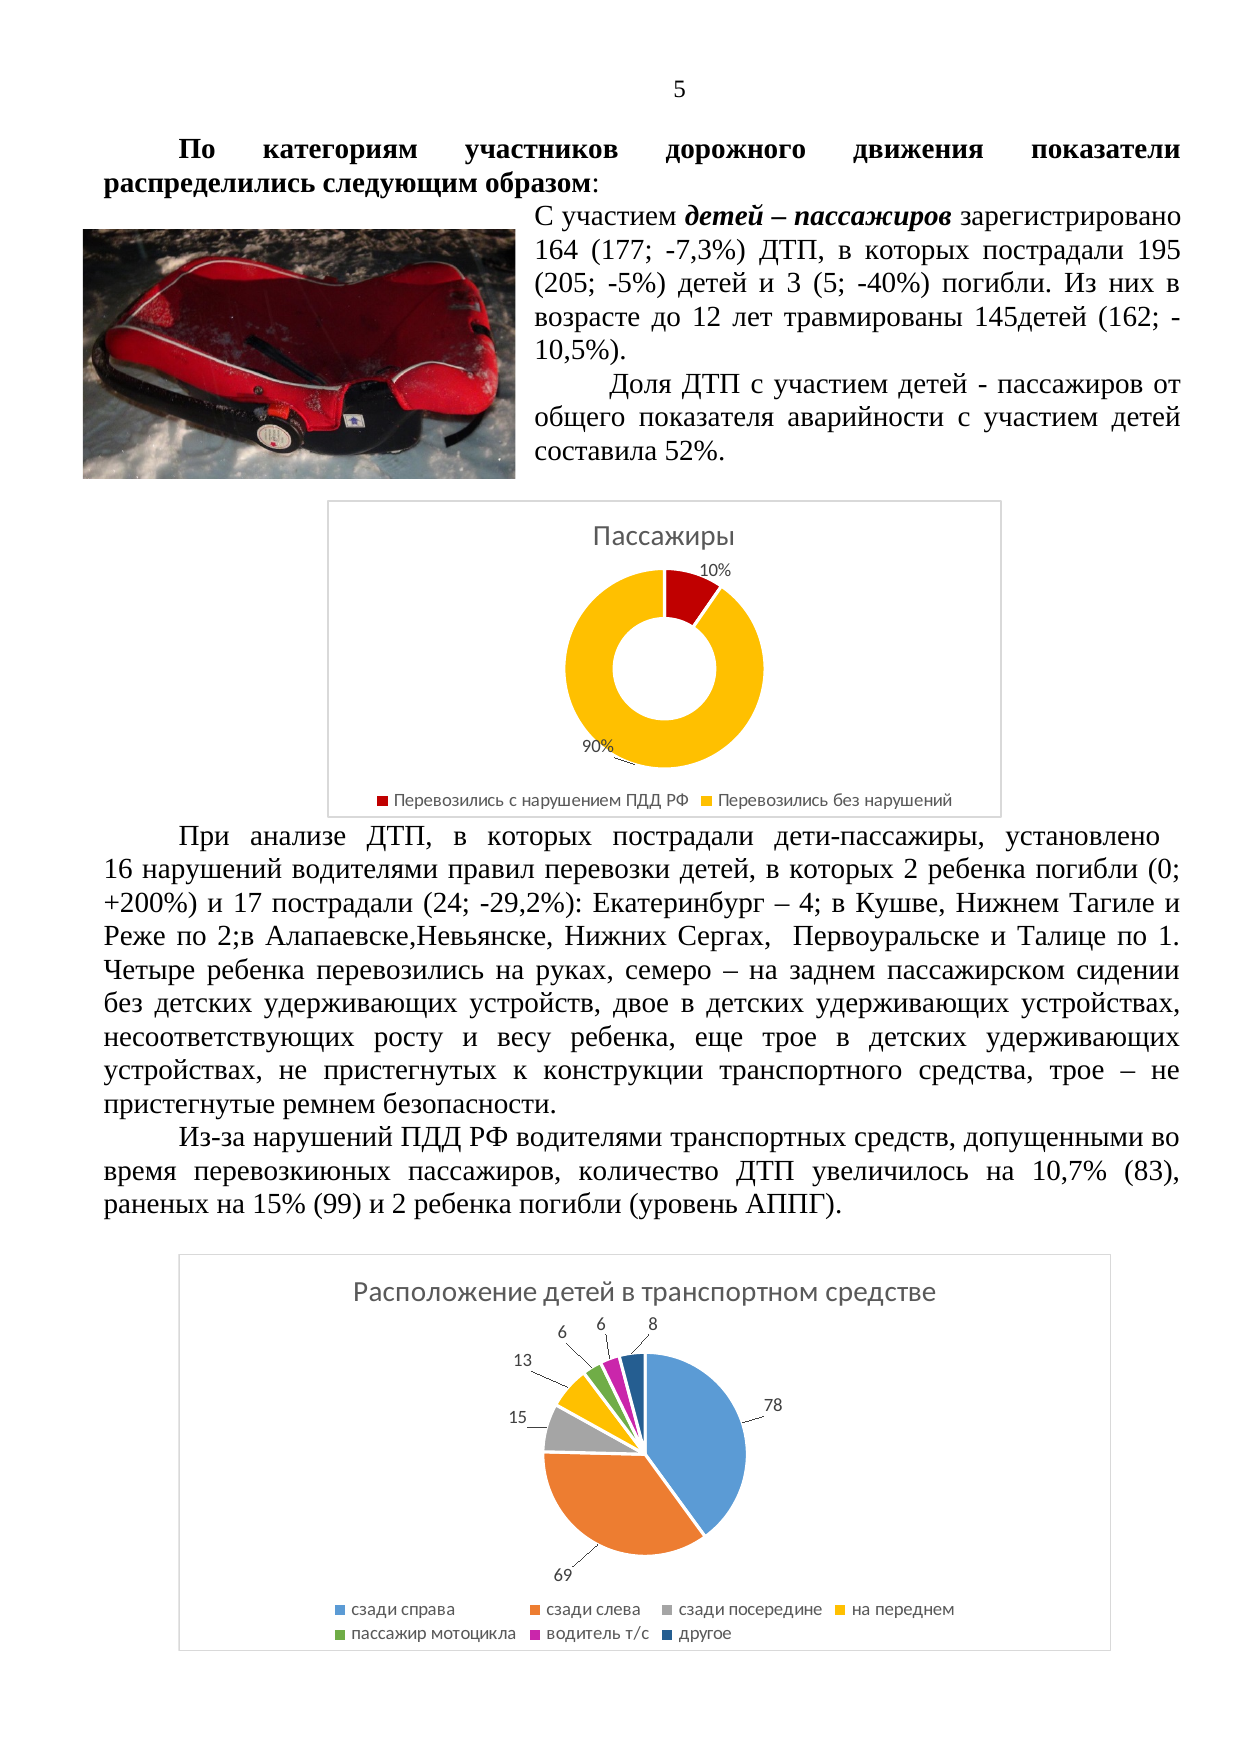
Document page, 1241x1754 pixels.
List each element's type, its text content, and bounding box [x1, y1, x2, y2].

text При анализе ДТП, в которых пострадали дети-пассажиры, установлено 16 нарушений водителями правил перевозки детей, в которых 2 ребенка погибли (0; +200%) и 17 пострадали (24; -29,2%): Екатеринбург – 4; в Кушве, Нижнем Тагиле и Реже по 2;в Алапаевске,Невьянске, Нижних Сергах, Первоуральске и Талице по 1. Четыре ребенка перевозились на руках, семеро – на заднем пассажирском сидении без детских удерживающих устройств, двое в детских удерживающих устройствах, несоответствующих росту и весу ребенка, еще трое в детских удерживающих устройствах, не пристегнутых к конструкции транспортного средства, трое – не пристегнутые ремнем безопасности. [103, 818, 1181, 1119]
text Из-за нарушений ПДД РФ водителями транспортных средств, допущенными во время перевозкиюных пассажиров, количество ДТП увеличилось на 10,7% (83), раненых на 15% (99) и 2 ребенка погибли (уровень АППГ). [103, 1119, 1181, 1220]
text С участием детей – пассажиров зарегистрировано 164 (177; -7,3%) ДТП, в которых пострадали 195 (205; -5%) детей и 3 (5; -40%) погибли. Из них в возрасте до 12 лет травмированы 145детей (162; -10,5%). [103, 198, 1181, 366]
text По категориям участников дорожного движения показатели распределились следующим образом: [103, 131, 1181, 198]
picture [82, 229, 516, 479]
text Доля ДТП с участием детей - пассажиров от общего показателя аварийности с участием детей составила 52%. [516, 366, 1181, 467]
